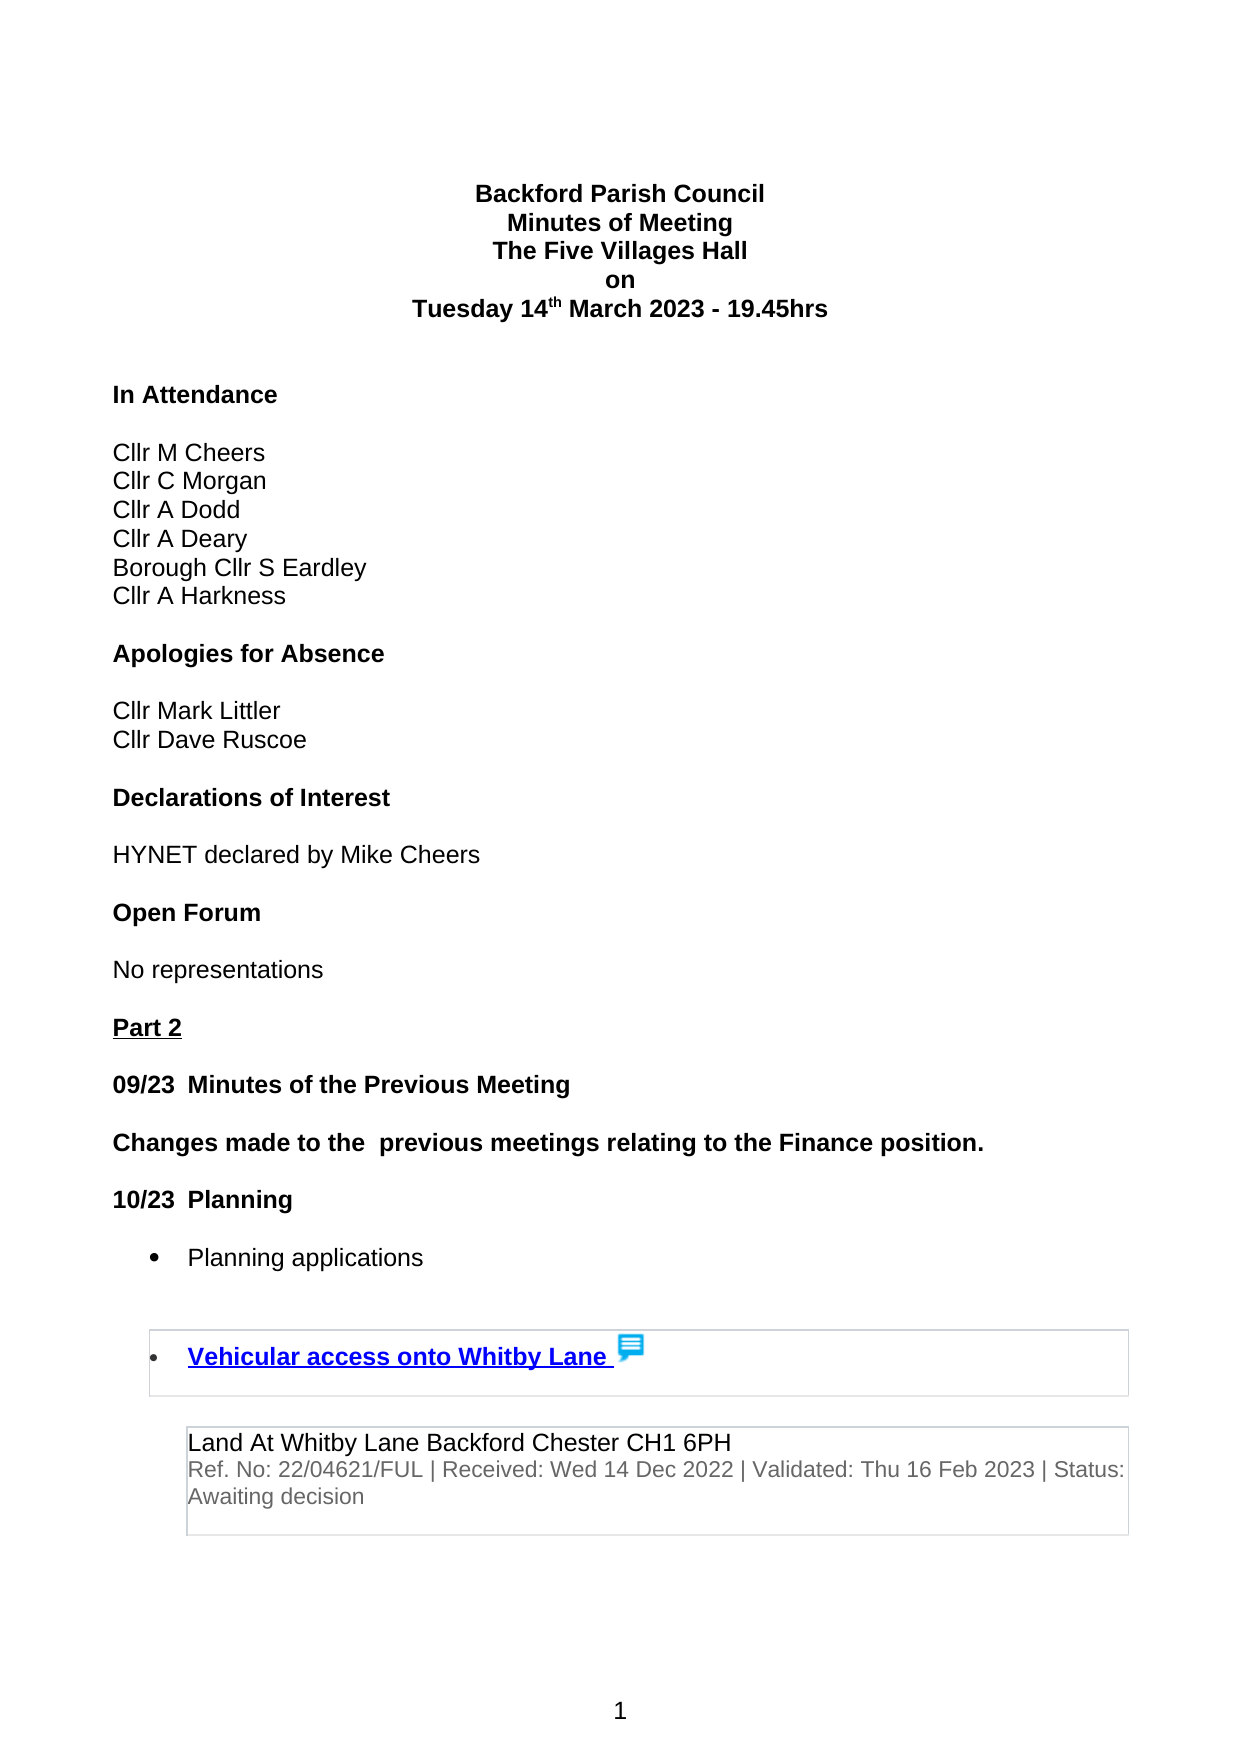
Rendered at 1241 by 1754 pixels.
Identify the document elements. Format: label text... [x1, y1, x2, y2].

list Planning applications [150, 1242, 1128, 1271]
text Cllr A Deary [112, 524, 1128, 552]
text Cllr A Dodd [112, 495, 1128, 524]
text No representations [112, 955, 1128, 984]
text 10/23 Planning [112, 1185, 1128, 1214]
text Land At Whitby Lane Backford Chester CH1 6PH [188, 1428, 1128, 1455]
text Minutes of Meeting [112, 207, 1128, 236]
text Cllr Dave Ruscoe [112, 725, 1128, 754]
text Cllr M Cheers [112, 437, 1128, 466]
text The Five Villages Hall [112, 236, 1128, 265]
picture [614, 1331, 649, 1365]
text Tuesday 14th March 2023 - 19.45hrs [112, 294, 1128, 322]
text Backford Parish Council [112, 179, 1128, 207]
text Part 2 [112, 1012, 1128, 1041]
text 09/23 Minutes of the Previous Meeting [112, 1070, 1128, 1099]
text HYNET declared by Mike Cheers [112, 840, 1128, 869]
text Open Forum [112, 897, 1128, 926]
text Cllr C Morgan [112, 466, 1128, 495]
text Cllr A Harkness [112, 581, 1128, 610]
text Cllr Mark Littler [112, 696, 1128, 725]
text In Attendance [112, 380, 1128, 409]
text Apologies for Absence [112, 639, 1128, 667]
text Borough Cllr S Eardley [112, 552, 1128, 581]
list Vehicular access onto Whitby Lane [150, 1331, 1128, 1395]
text on [112, 265, 1128, 294]
text Changes made to the previous meetings relating to the Finance position. [112, 1127, 1128, 1156]
text Declarations of Interest [112, 782, 1128, 811]
text Ref. No: 22/04621/FUL | Received: Wed 14 Dec 2022 | Validated: Thu 16 Feb 2023 | Status: Awaiting decision [188, 1455, 1128, 1534]
